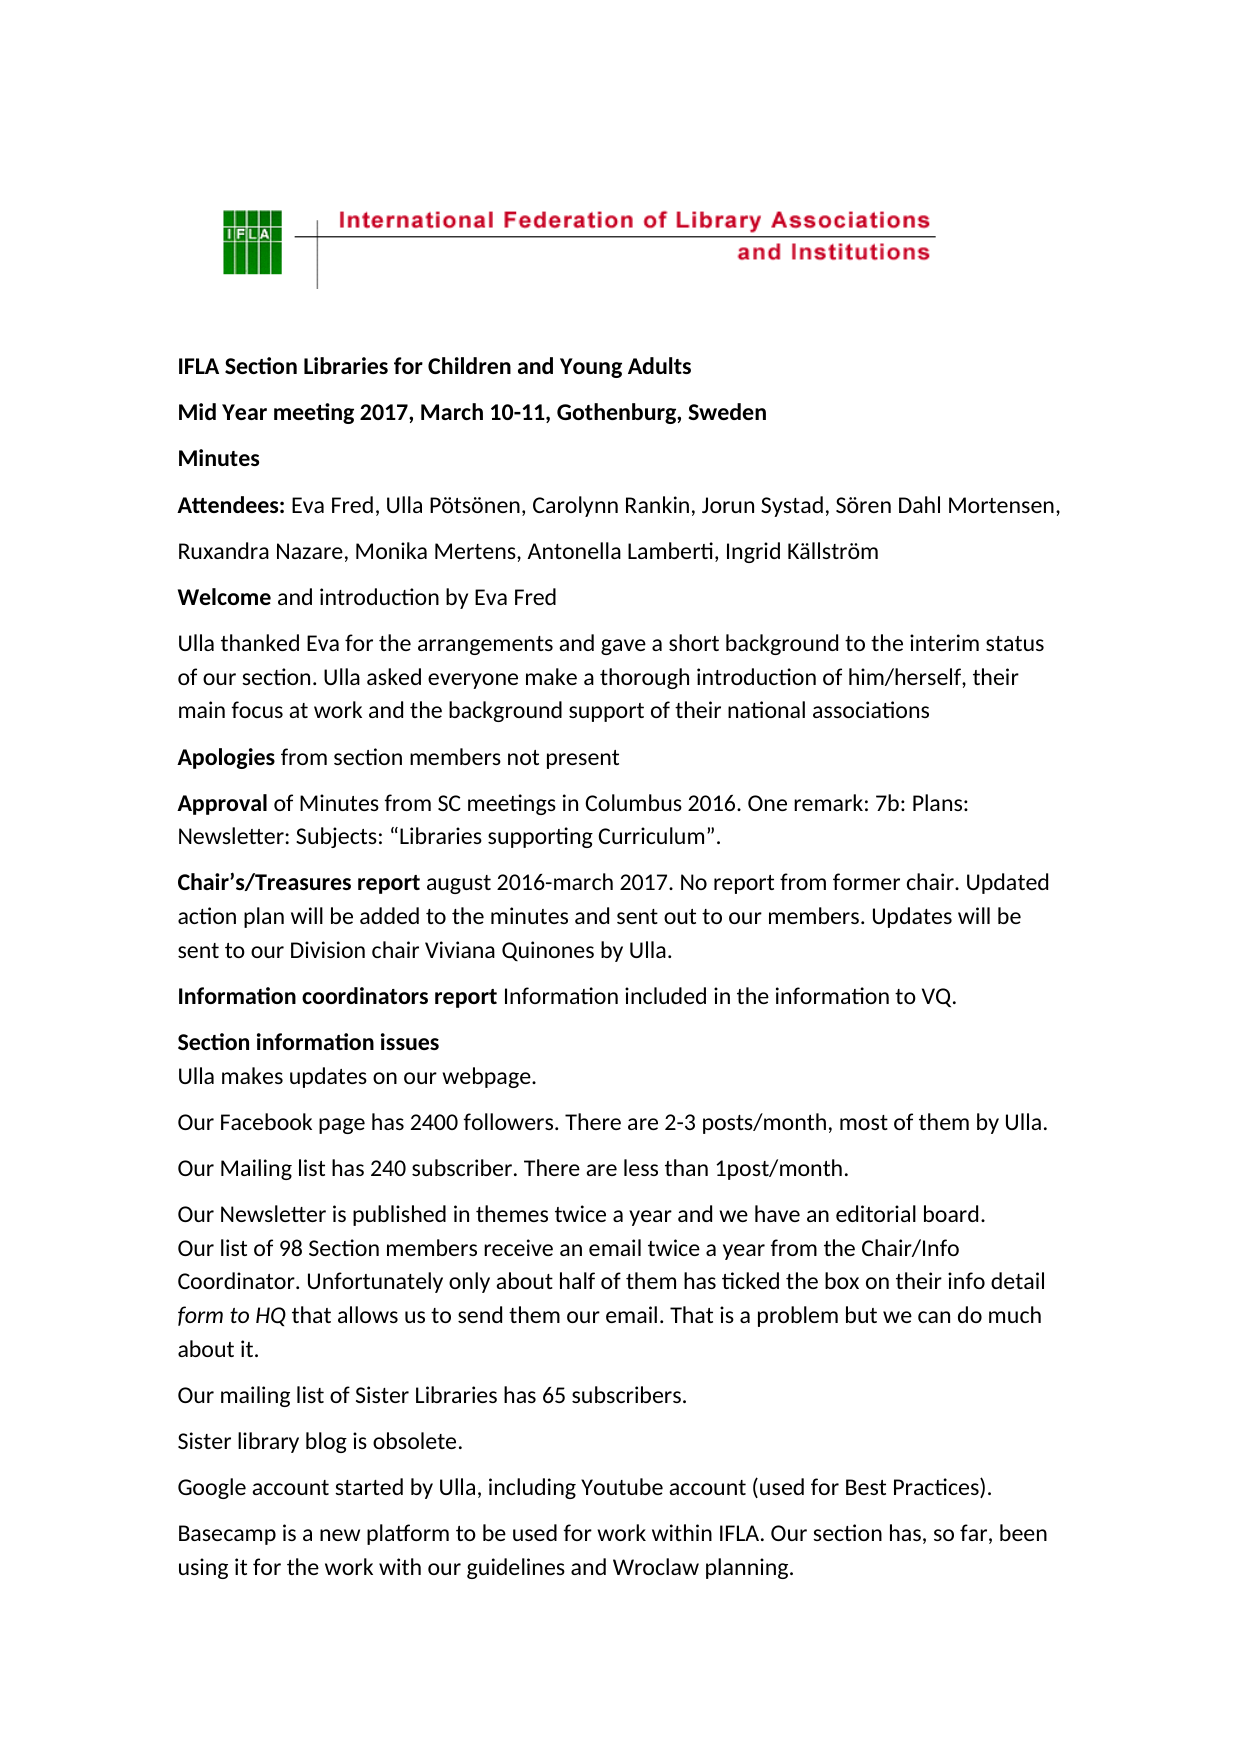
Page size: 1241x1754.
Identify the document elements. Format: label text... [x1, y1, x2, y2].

text Our mailing list of Sister Libraries has 65 subscribers. [177, 1380, 1063, 1409]
text Approval of Minutes from SC meetings in Columbus 2016. One remark: 7b: Plans: Newsletter: Subjects: “Libraries supporting Curriculum”. [177, 788, 1063, 851]
text IFLA Section Libraries for Children and Young Adults [177, 351, 1063, 381]
text Section information issues Ulla makes updates on our webpage. [177, 1027, 1063, 1090]
text Apologies from section members not present [177, 742, 1063, 771]
text Minutes [177, 443, 1063, 473]
text Our Mailing list has 240 subscriber. There are less than 1post/month. [177, 1153, 1063, 1182]
text Sister library blog is obsolete. [177, 1426, 1063, 1455]
text Our Facebook page has 2400 followers. There are 2-3 posts/month, most of them by Ulla. [177, 1107, 1063, 1136]
text Ruxandra Nazare, Monika Mertens, Antonella Lamberti, Ingrid Källström [177, 536, 1063, 565]
text Chair’s/Treasures report august 2016-march 2017. No report from former chair. Updated action plan will be added to the minutes and sent out to our members. Updates will be sent to our Division chair Viviana Quinones by Ulla. [177, 867, 1063, 964]
text Google account started by Ulla, including Youtube account (used for Best Practices). [177, 1472, 1063, 1501]
text Basecamp is a new platform to be used for work within IFLA. Our section has, so far, been using it for the work with our guidelines and Wroclaw planning. [177, 1518, 1063, 1581]
text Ulla thanked Eva for the arrangements and gave a short background to the interim status of our section. Ulla asked everyone make a thorough introduction of him/herself, their main focus at work and the background support of their national associations [177, 628, 1063, 725]
text Welcome and introduction by Eva Fred [177, 582, 1063, 611]
text Information coordinators report Information included in the information to VQ. [177, 981, 1063, 1010]
text Mid Year meeting 2017, March 10-11, Gothenburg, Sweden [177, 397, 1063, 427]
picture [177, 197, 954, 289]
text Attendees: Eva Fred, Ulla Pötsönen, Carolynn Rankin, Jorun Systad, Sören Dahl Mortensen, [177, 490, 1063, 519]
text Our Newsletter is published in themes twice a year and we have an editorial board. Our list of 98 Section members receive an email twice a year from the Chair/Info Coordinator. Unfortunately only about half of them has ticked the box on their info detail form to HQ that allows us to send them our email. That is a problem but we can do much about it. [177, 1199, 1063, 1363]
